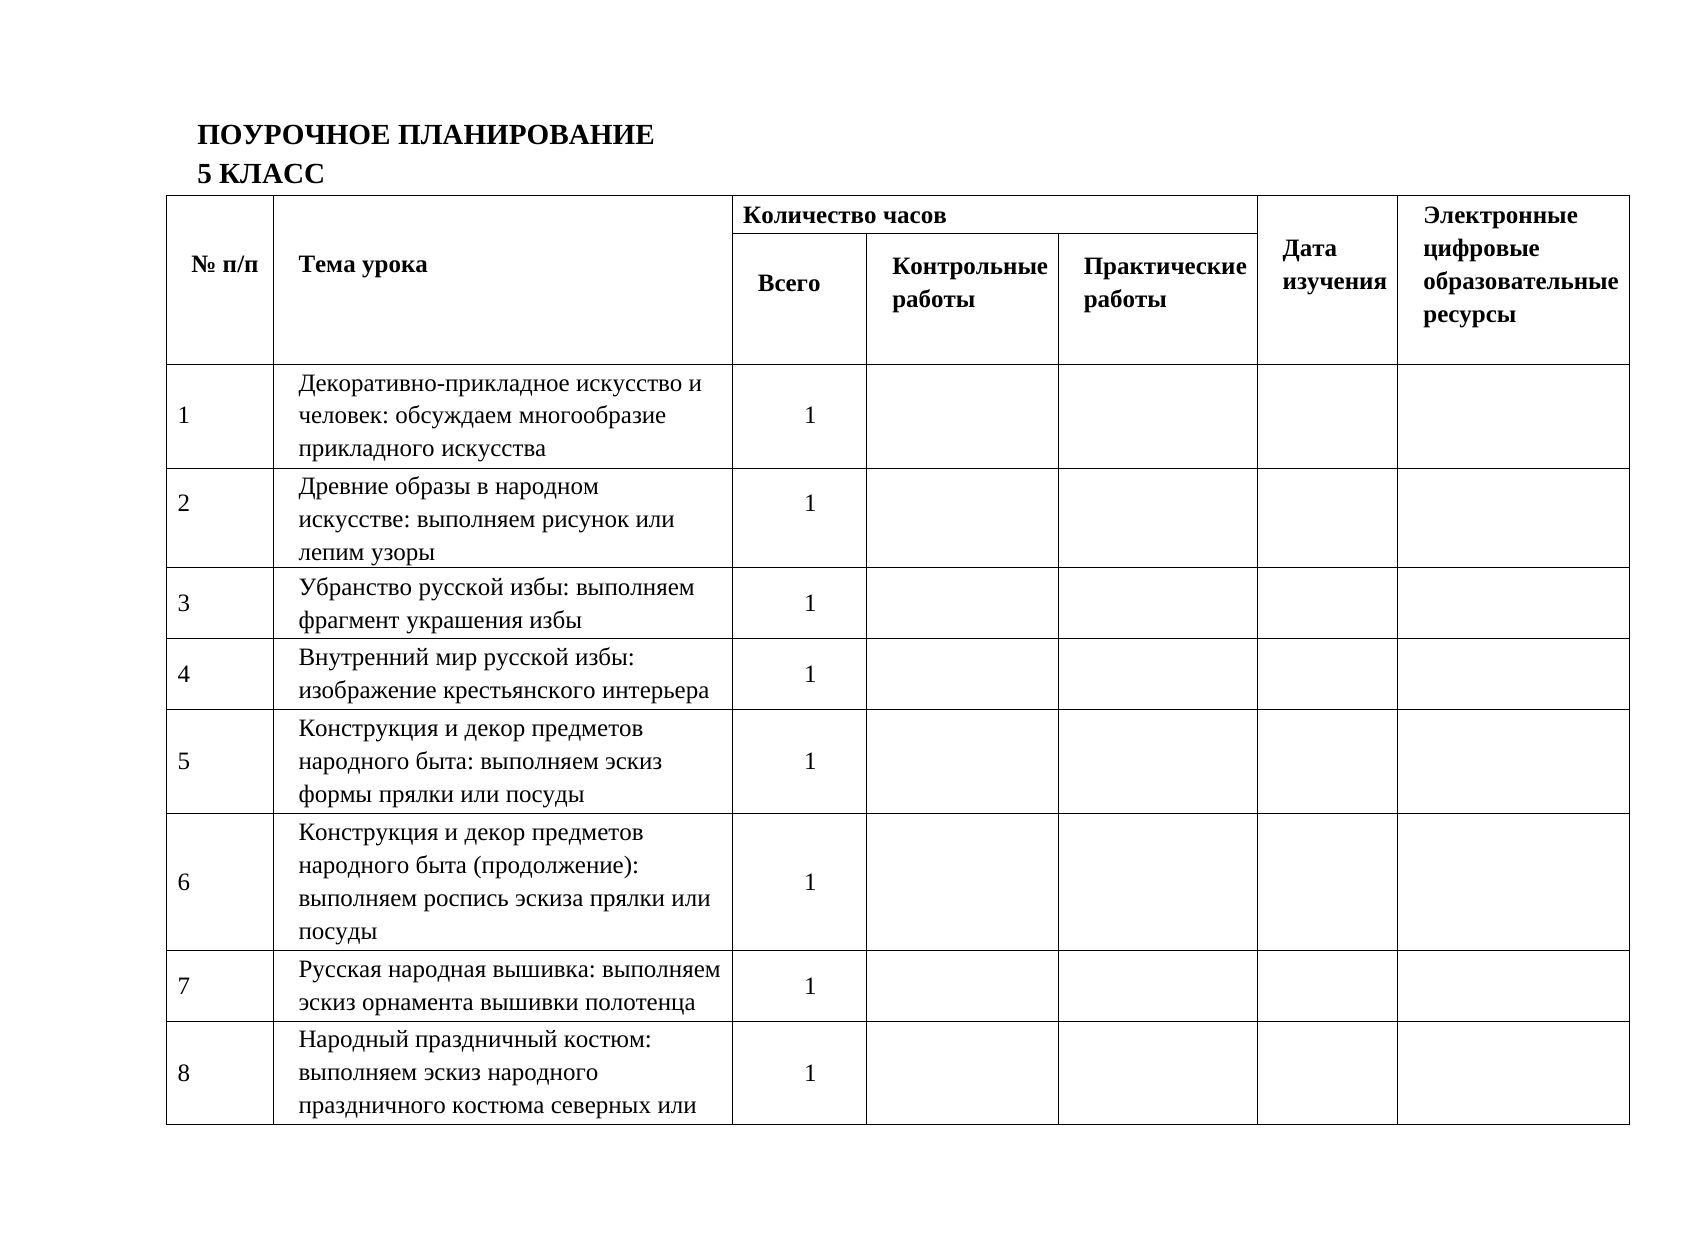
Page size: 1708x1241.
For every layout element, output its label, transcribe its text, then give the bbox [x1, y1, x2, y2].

table_cell 5 [167, 710, 273, 813]
table_cell 8 [167, 1022, 273, 1124]
table_cell Декоративно-прикладное искусство и человек: обсуждаем многообразие прикладного искусства [274, 365, 732, 467]
table_cell [1258, 814, 1397, 949]
table_cell Контрольные работы [867, 234, 1058, 363]
table_cell Конструкция и декор предметов народного быта: выполняем эскиз формы прялки или посуды [274, 710, 732, 813]
table_cell 1 [733, 710, 866, 813]
table_cell 6 [167, 814, 273, 949]
table_cell 4 [167, 639, 273, 709]
table_cell [1258, 710, 1397, 813]
table_cell [867, 568, 1058, 638]
table_cell [1258, 568, 1397, 638]
table_cell [1059, 639, 1257, 709]
table_cell [1059, 568, 1257, 638]
table_cell [1258, 951, 1397, 1021]
table_cell 7 [167, 951, 273, 1021]
table_cell Внутренний мир русской избы: изображение крестьянского интерьера [274, 639, 732, 709]
table_cell [1059, 814, 1257, 949]
table_header № п/п [167, 196, 273, 363]
table_cell [1398, 639, 1629, 709]
table_cell 1 [733, 365, 866, 467]
table_cell [1398, 365, 1629, 467]
table_cell [1258, 365, 1397, 467]
table_cell [867, 814, 1058, 949]
table_cell 3 [167, 568, 273, 638]
table_cell 1 [167, 365, 273, 467]
table_cell [867, 710, 1058, 813]
table_cell [1258, 469, 1397, 567]
table_cell [867, 1022, 1058, 1124]
table_cell Практические работы [1059, 234, 1257, 363]
table_cell [1059, 710, 1257, 813]
table_cell [1059, 951, 1257, 1021]
table_cell 1 [733, 469, 866, 567]
table_header Электронные цифровые образовательные ресурсы [1398, 196, 1629, 363]
table_cell Народный праздничный костюм: выполняем эскиз народного праздничного костюма северных или [274, 1022, 732, 1124]
table_header Тема урока [274, 196, 732, 363]
table_cell [867, 639, 1058, 709]
table_cell [1398, 951, 1629, 1021]
table_cell 2 [167, 469, 273, 567]
table_cell Конструкция и декор предметов народного быта (продолжение): выполняем роспись эскиза прялки или посуды [274, 814, 732, 949]
table_cell [1258, 639, 1397, 709]
table_cell Всего [733, 234, 866, 363]
table_cell [1059, 1022, 1257, 1124]
table_cell [1398, 469, 1629, 567]
table_cell [867, 469, 1058, 567]
table_cell [1398, 814, 1629, 949]
table_cell 1 [733, 951, 866, 1021]
table_cell Русская народная вышивка: выполняем эскиз орнамента вышивки полотенца [274, 951, 732, 1021]
table_cell [1398, 568, 1629, 638]
table_cell [1398, 710, 1629, 813]
table_cell [1059, 365, 1257, 467]
table_cell [867, 951, 1058, 1021]
table_cell [1059, 469, 1257, 567]
table_cell [1258, 1022, 1397, 1124]
table_header Количество часов [733, 196, 1257, 232]
table_cell [1398, 1022, 1629, 1124]
table_cell 1 [733, 814, 866, 949]
table_cell Убранство русской избы: выполняем фрагмент украшения избы [274, 568, 732, 638]
table_cell Древние образы в народном искусстве: выполняем рисунок или лепим узоры [274, 469, 732, 567]
subtitle ПОУРОЧНОЕ ПЛАНИРОВАНИЕ 5 КЛАСС [197, 117, 655, 189]
table_cell [867, 365, 1058, 467]
table_cell 1 [733, 568, 866, 638]
table_cell 1 [733, 639, 866, 709]
table_header Дата изучения [1258, 196, 1397, 363]
table_cell 1 [733, 1022, 866, 1124]
